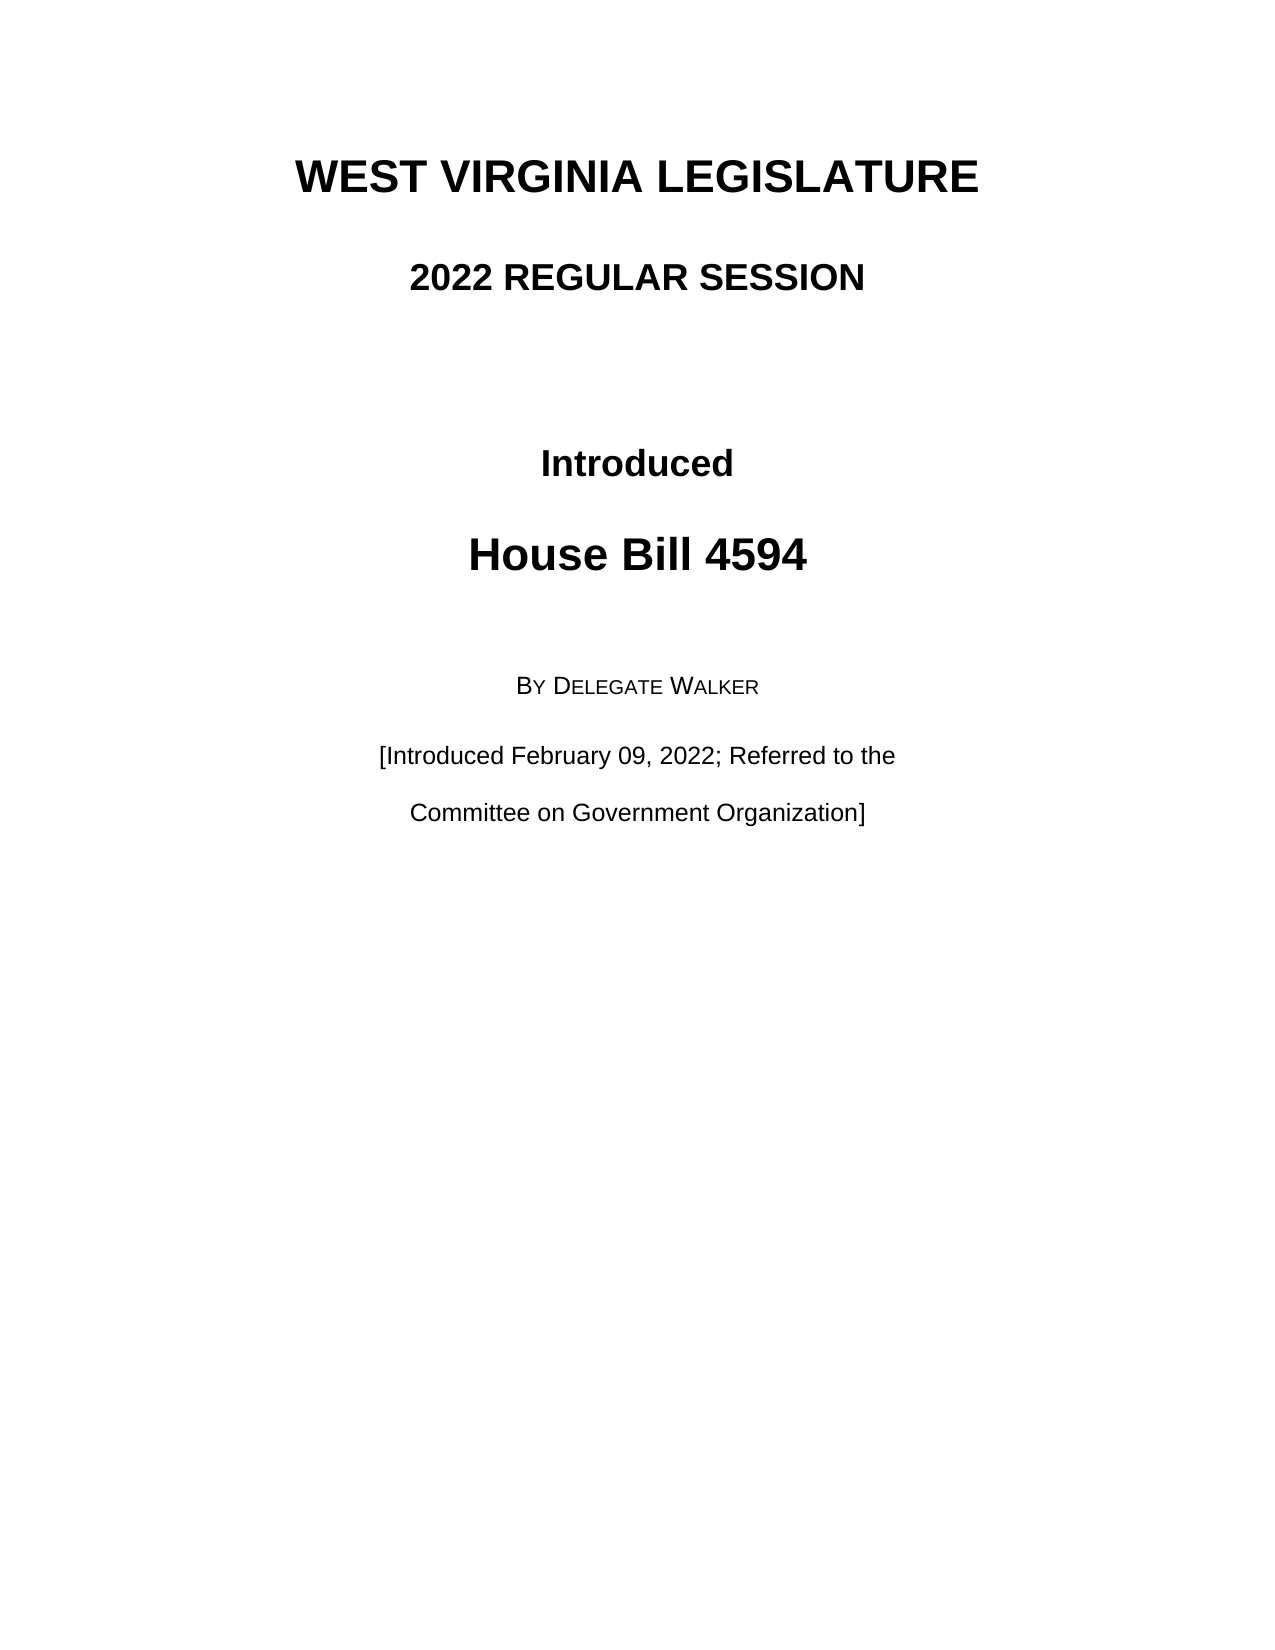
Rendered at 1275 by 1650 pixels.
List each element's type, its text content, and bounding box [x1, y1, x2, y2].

text By [337, 671, 937, 699]
title 2022 REGULAR SESSION [150, 255, 1125, 298]
text Bill [150, 528, 1125, 581]
text [] [337, 741, 937, 827]
title WEST VIRGINIA LEGISLATURE [150, 150, 1125, 203]
